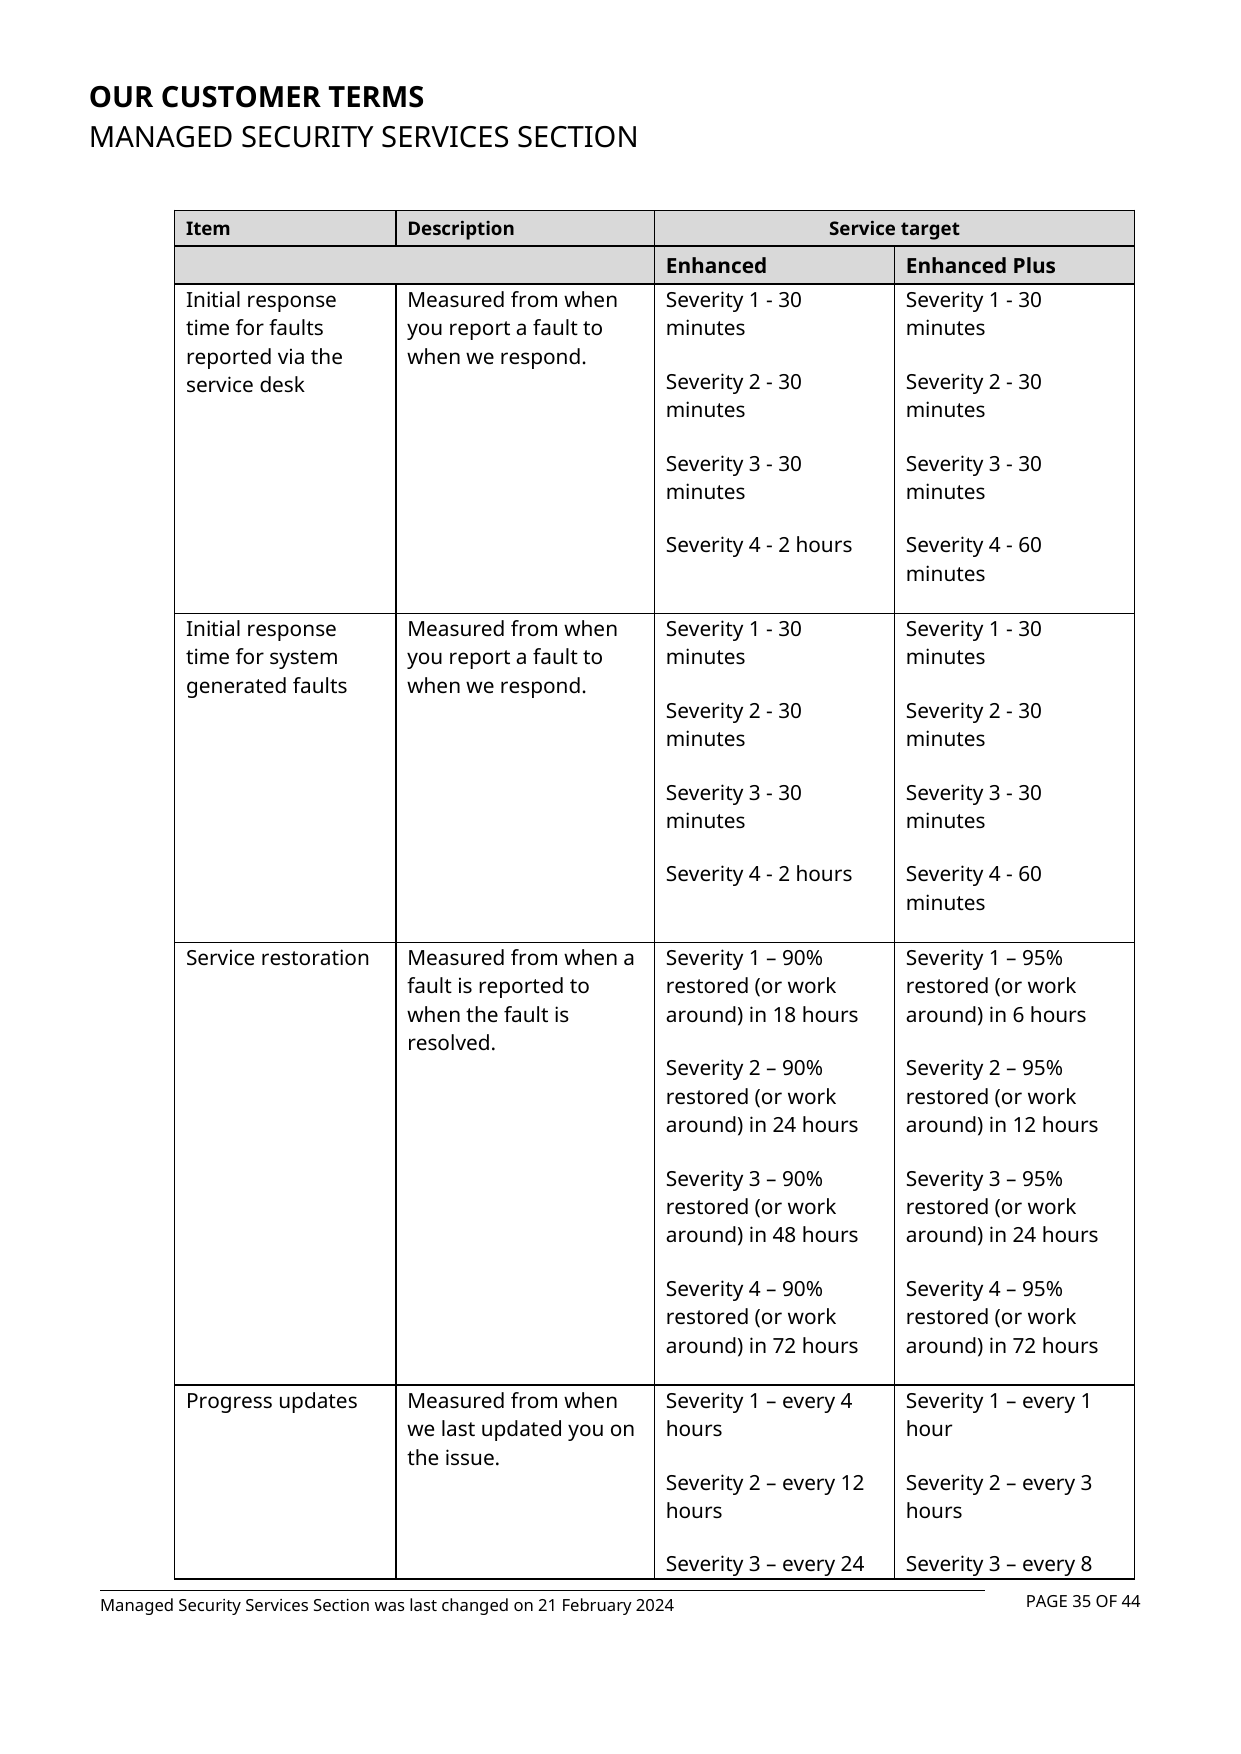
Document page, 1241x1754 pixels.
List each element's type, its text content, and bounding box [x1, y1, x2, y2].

table_cell Initial response time for faults reported via the service desk [175, 285, 395, 612]
table_cell Severity 1 - 30 minutes Severity 2 - 30 minutes Severity 3 - 30 minutes Severity 4 - 60 minutes [895, 285, 1134, 612]
table_cell Initial response time for system generated faults [175, 614, 395, 941]
table_cell Service restoration [175, 943, 395, 1384]
table_cell Severity 1 – 90% restored (or work around) in 18 hours Severity 2 – 90% restored (or work around) in 24 hours Severity 3 – 90% restored (or work around) in 48 hours Severity 4 – 90% restored (or work around) in 72 hours [655, 943, 894, 1384]
table_cell Measured from when you report a fault to when we respond. [397, 285, 654, 612]
table_cell Severity 1 - 30 minutes Severity 2 - 30 minutes Severity 3 - 30 minutes Severity 4 - 2 hours [655, 614, 894, 941]
table_cell Severity 1 – 95% restored (or work around) in 6 hours Severity 2 – 95% restored (or work around) in 12 hours Severity 3 – 95% restored (or work around) in 24 hours Severity 4 – 95% restored (or work around) in 72 hours [895, 943, 1134, 1384]
table_header Description [397, 211, 654, 245]
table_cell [895, 1386, 1134, 1578]
table_cell Enhanced Plus [895, 247, 1134, 283]
table_cell [175, 247, 654, 283]
table_header Item [175, 211, 395, 245]
table_cell Measured from when a fault is reported to when the fault is resolved. [397, 943, 654, 1384]
table_cell Severity 1 - 30 minutes Severity 2 - 30 minutes Severity 3 - 30 minutes Severity 4 - 2 hours [655, 285, 894, 612]
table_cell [655, 1386, 894, 1578]
table_header Service target [655, 211, 1134, 245]
table_cell Measured from when you report a fault to when we respond. [397, 614, 654, 941]
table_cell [397, 1386, 654, 1578]
table_cell Severity 1 - 30 minutes Severity 2 - 30 minutes Severity 3 - 30 minutes Severity 4 - 60 minutes [895, 614, 1134, 941]
table_cell Progress updates [175, 1386, 395, 1578]
table_cell Enhanced [655, 247, 894, 283]
